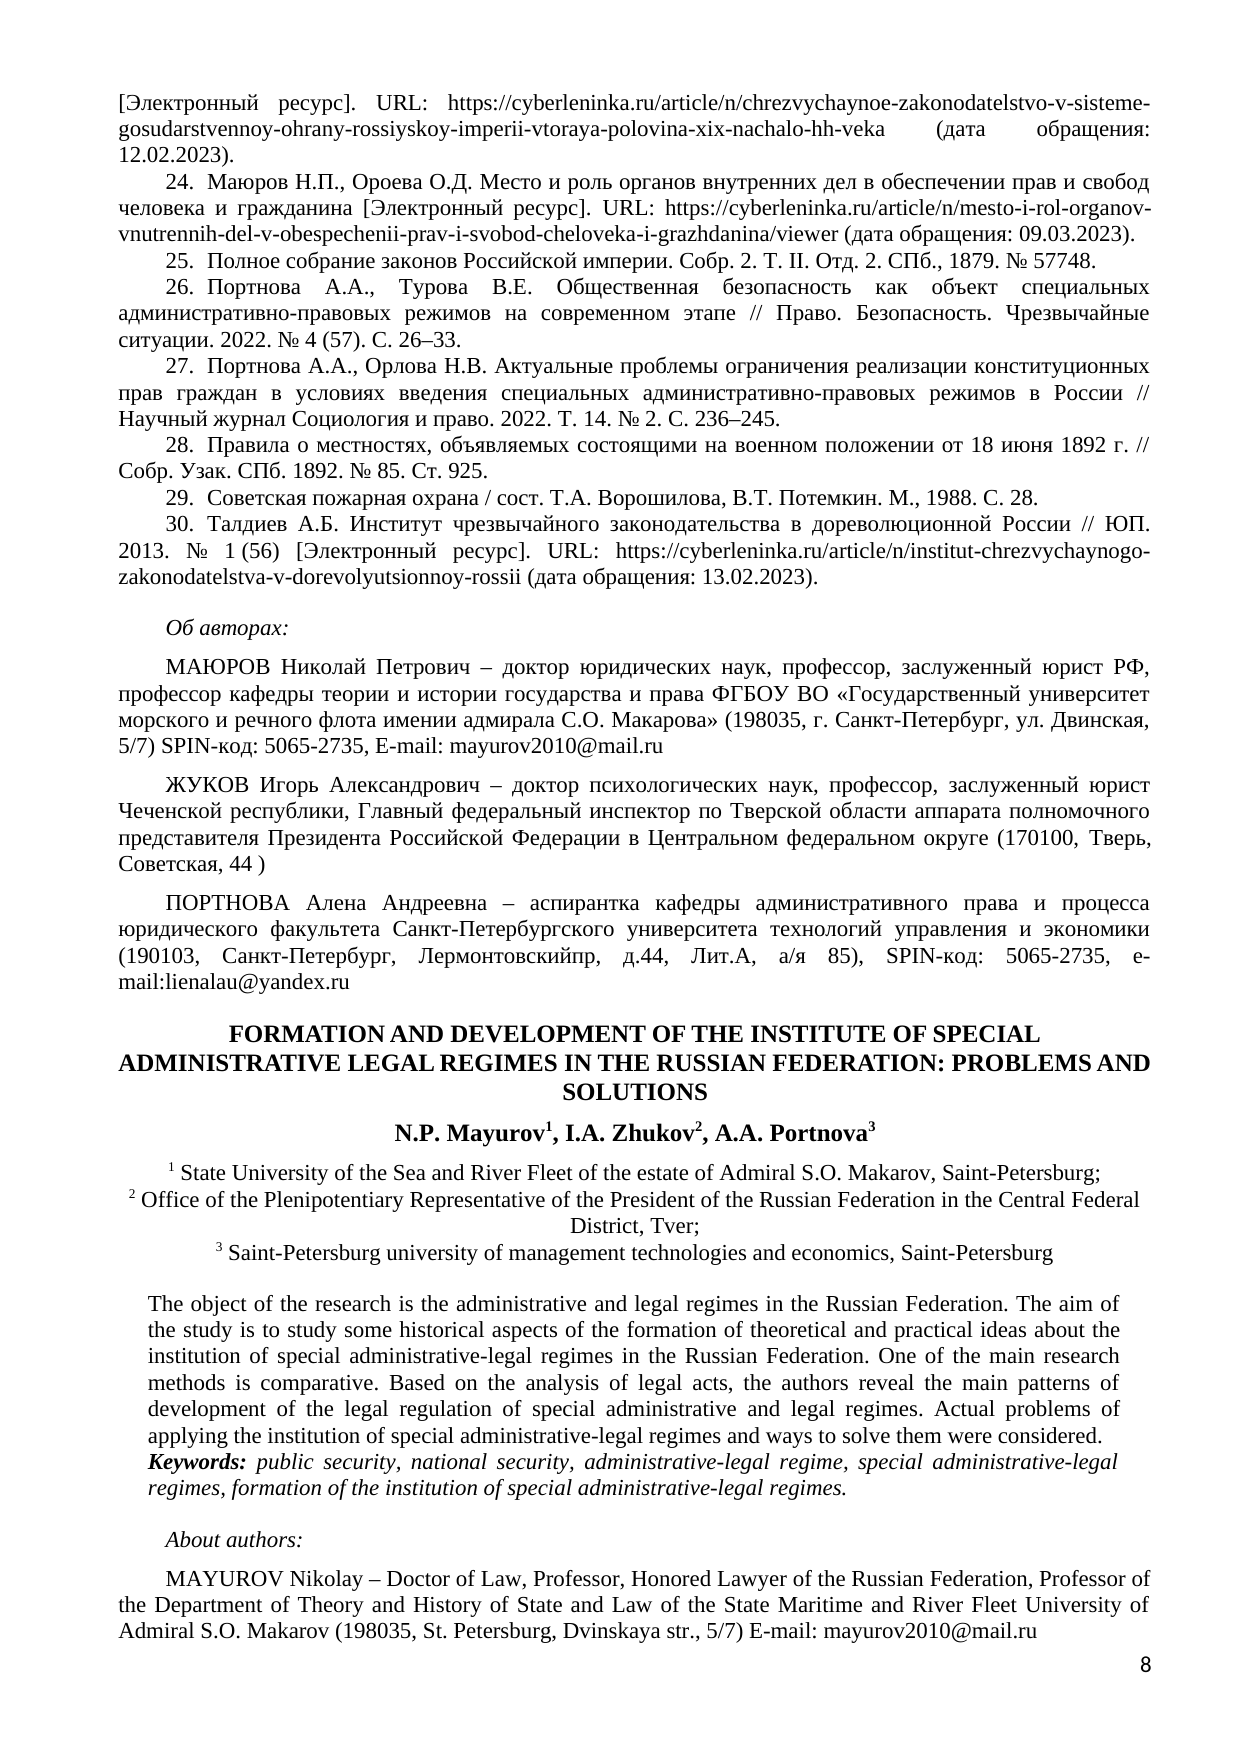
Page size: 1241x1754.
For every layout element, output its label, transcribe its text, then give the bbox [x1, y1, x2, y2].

text 2 Office of the Plenipotentiary Representative of the President of the Russian Federation in the Central Federal District, Tver; [118, 1186, 1152, 1238]
text N.P. Mayurov1, I.A. Zhukov2, A.A. Portnova3 [118, 1118, 1152, 1147]
text 3 Saint-Petersburg university of management technologies and economics, Saint-Petersburg [118, 1238, 1152, 1265]
list Портнова А.А., Орлова Н.В. Актуальные проблемы ограничения реализации конституционных прав граждан в условиях введения специальных административно-правовых режимов в России // Научный журнал Социология и право. 2022. Т. 14. № 2. С. 236–245. [118, 352, 1152, 431]
text 1 State University of the Sea and River Fleet of the estate of Admiral S.O. Makarov, Saint-Petersburg; [118, 1159, 1152, 1186]
text FORMATION AND DEVELOPMENT OF THE INSTITUTE OF SPECIAL ADMINISTRATIVE LEGAL REGIMES IN THE RUSSIAN FEDERATION: PROBLEMS AND SOLUTIONS [118, 1019, 1152, 1106]
text The object of the research is the administrative and legal regimes in the Russian Federation. The aim of the study is to study some historical aspects of the formation of theoretical and practical ideas about the institution of special administrative-legal regimes in the Russian Federation. One of the main research methods is comparative. Based on the analysis of legal acts, the authors reveal the main patterns of development of the legal regulation of special administrative and legal regimes. Actual problems of applying the institution of special administrative-legal regimes and ways to solve them were considered. [148, 1290, 1122, 1448]
list Советская пожарная охрана / сост. Т.А. Ворошилова, В.Т. Потемкин. М., 1988. С. 28. [118, 484, 1152, 510]
text ПОРТНОВА Алена Андреевна – аспирантка кафедры административного права и процесса юридического факультета Санкт-Петербургского университета технологий управления и экономики (190103, Санкт-Петербург, Лермонтовскийпр, д.44, Лит.А, а/я 85), SPIN-код: 5065-2735, e-mail:lienalau@yandex.ru [118, 889, 1152, 994]
list Полное собрание законов Российской империи. Собр. 2. Т. II. Отд. 2. СПб., 1879. № 57748. [118, 247, 1152, 273]
list Правила о местностях, объявляемых состоящими на военном положении от 18 июня 1892 г. // Собр. Узак. СПб. 1892. № 85. Ст. 925. [118, 431, 1152, 484]
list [118, 89, 1152, 168]
text МАЮРОВ Николай Петрович – доктор юридических наук, профессор, заслуженный юрист РФ, профессор кафедры теории и истории государства и права ФГБОУ ВО «Государственный университет морского и речного флота имении адмирала С.О. Макарова» (198035, г. Санкт-Петербург, ул. Двинская, 5/7) SPIN-код: 5065-2735, E-mail: mayurov2010@mail.ru [118, 653, 1152, 759]
list Маюров Н.П., Ороева О.Д. Место и роль органов внутренних дел в обеспечении прав и свобод человека и гражданина [Электронный ресурс]. URL: https://cyberleninka.ru/article/n/mesto-i-rol-organov-vnutrennih-del-v-obespechenii-prav-i-svobod-cheloveka-i-grazhdanina/viewer (дата обращения: 09.03.2023). [118, 168, 1152, 247]
text Об авторах: [118, 614, 1152, 641]
text ЖУКОВ Игорь Александрович – доктор психологических наук, профессор, заслуженный юрист Чеченской республики, Главный федеральный инспектор по Тверской области аппарата полномочного представителя Президента Российской Федерации в Центральном федеральном округе (170100, Тверь, Советская, 44 ) [118, 771, 1152, 877]
text Keywords: public security, national security, administrative-legal regime, special administrative-legal regimes, formation of the institution of special administrative-legal regimes. [148, 1448, 1122, 1501]
list Портнова А.А., Турова В.Е. Общественная безопасность как объект специальных административно-правовых режимов на современном этапе // Право. Безопасность. Чрезвычайные ситуации. 2022. № 4 (57). С. 26–33. [118, 273, 1152, 352]
text MAYUROV Nikolay – Doctor of Law, Professor, Honored Lawyer of the Russian Federation, Professor of the Department of Theory and History of State and Law of the State Maritime and River Fleet University of Admiral S.O. Makarov (198035, St. Petersburg, Dvinskaya str., 5/7) E-mail: mayurov2010@mail.ru [118, 1564, 1152, 1644]
list Талдиев А.Б. Институт чрезвычайного законодательства в дореволюционной России // ЮП. 2013. № 1 (56) [Электронный ресурс]. URL: https://cyberleninka.ru/article/n/institut-chrezvychaynogo-zakonodatelstva-v-dorevolyutsionnoy-rossii (дата обращения: 13.02.2023). [118, 510, 1152, 589]
text About authors: [118, 1526, 1152, 1552]
